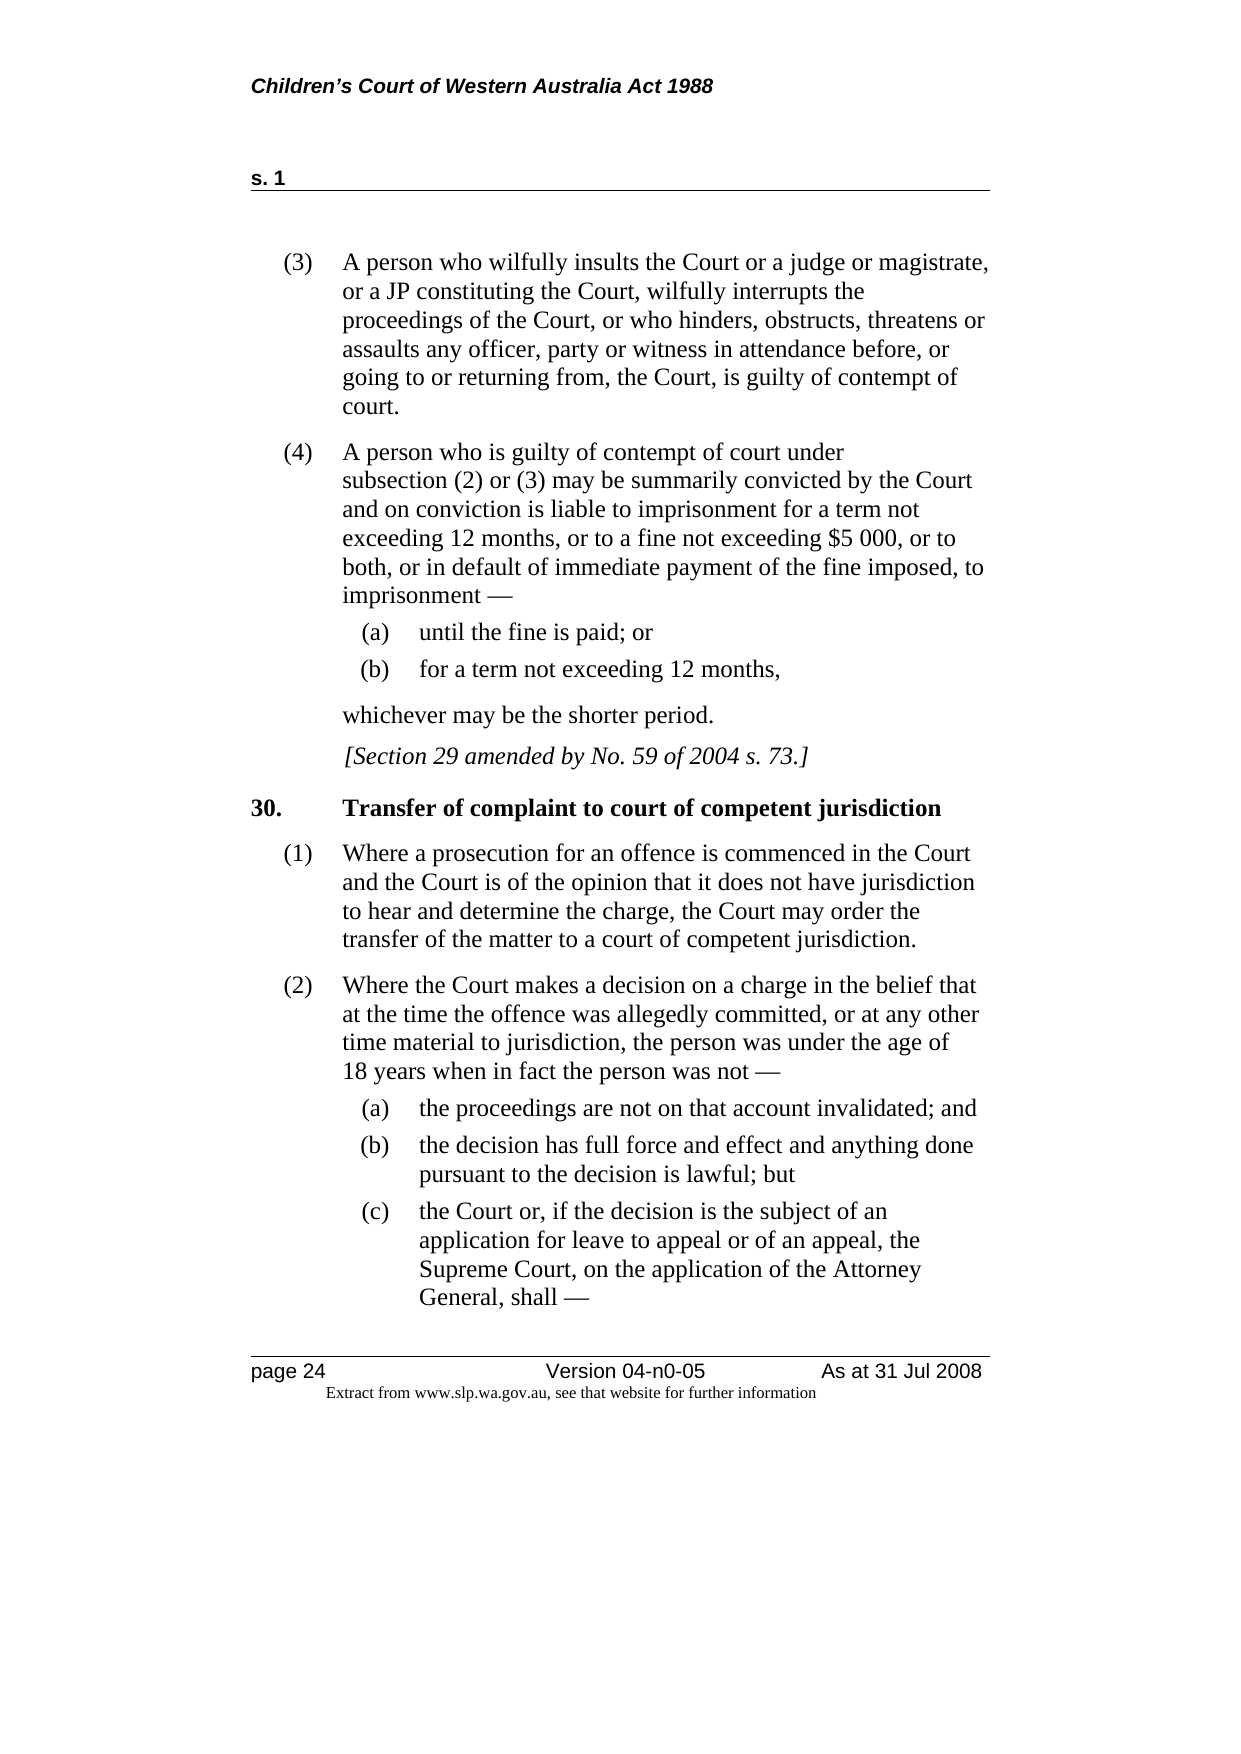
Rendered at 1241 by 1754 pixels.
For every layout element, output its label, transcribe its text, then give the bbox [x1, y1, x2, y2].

text (2) Where the Court makes a decision on a charge in the belief that at the time the offence was allegedly committed, or at any other time material to jurisdiction, the person was under the age of 18 years when in fact the person was not — [251, 970, 990, 1085]
subtitle 30. Transfer of complaint to court of competent jurisdiction [251, 793, 990, 822]
text (1) Where a prosecution for an offence is commenced in the Court and the Court is of the opinion that it does not have jurisdiction to hear and determine the charge, the Court may order the transfer of the matter to a court of competent jurisdiction. [251, 838, 990, 953]
text (b) for a term not exceeding 12 months, [251, 654, 990, 683]
text [Section 29 amended by No. 59 of 2004 s. 73.] [251, 741, 990, 770]
text (a) until the fine is paid; or [251, 617, 990, 646]
text (a) the proceedings are not on that account invalidated; and [251, 1093, 990, 1122]
text whichever may be the shorter period. [251, 700, 990, 729]
text (b) the decision has full force and effect and anything done pursuant to the decision is lawful; but [251, 1130, 990, 1188]
text (c) the Court or, if the decision is the subject of an application for leave to appeal or of an appeal, the Supreme Court, on the application of the Attorney General, shall — [251, 1196, 990, 1311]
text (4) A person who is guilty of contempt of court under subsection (2) or (3) may be summarily convicted by the Court and on conviction is liable to imprisonment for a term not exceeding 12 months, or to a fine not exceeding $5 000, or to both, or in default of immediate payment of the fine imposed, to imprisonment — [251, 437, 990, 609]
text (3) A person who wilfully insults the Court or a judge or magistrate, or a JP constituting the Court, wilfully interrupts the proceedings of the Court, or who hinders, obstructs, threatens or assaults any officer, party or witness in attendance before, or going to or returning from, the Court, is guilty of contempt of court. [251, 247, 990, 420]
